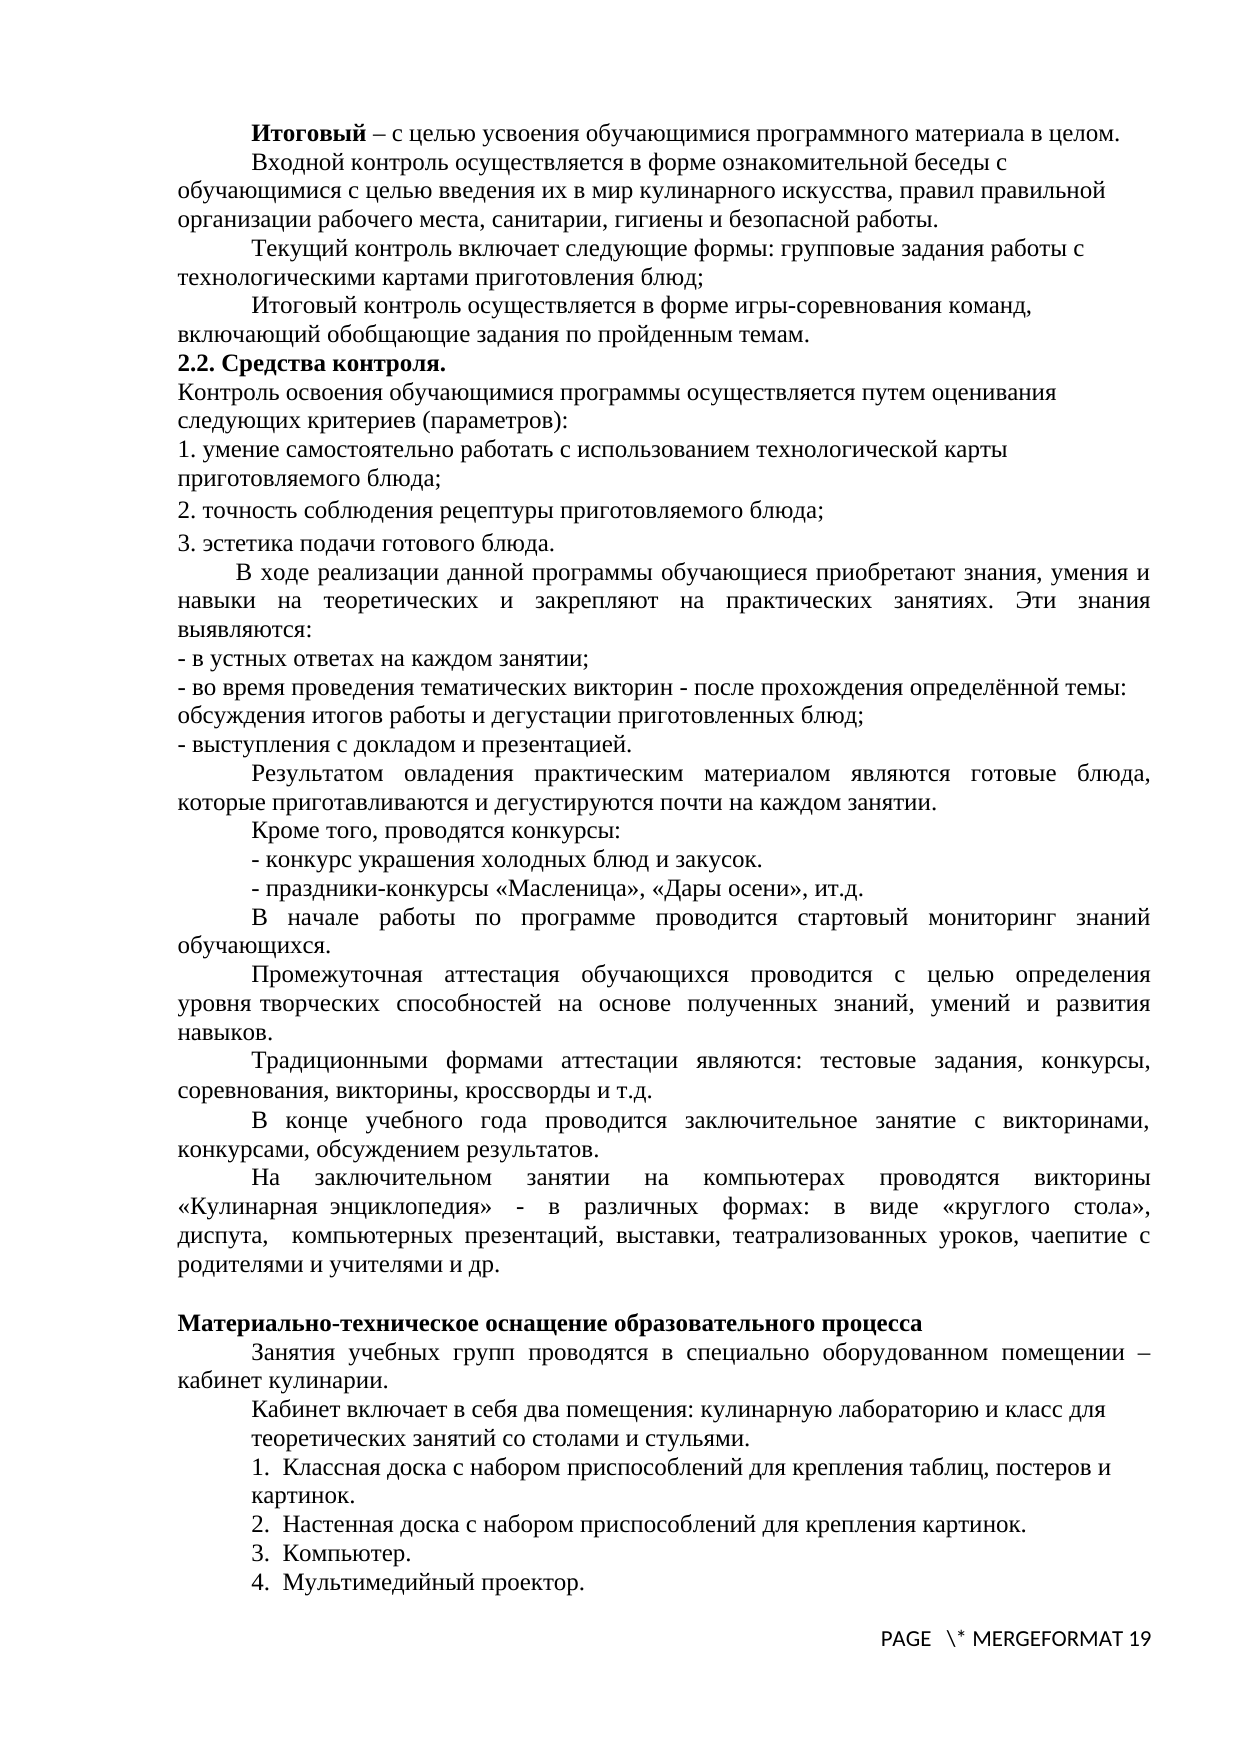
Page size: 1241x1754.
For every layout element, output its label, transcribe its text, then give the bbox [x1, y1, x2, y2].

text В конце учебного года проводится заключительное занятие с викторинами, конкурсами, обсуждением результатов. [177, 1105, 1152, 1162]
text 2. точность соблюдения рецептуры приготовляемого блюда; [177, 496, 1152, 524]
text - праздники-конкурсы «Масленица», «Дары осени», ит.д. [177, 873, 1152, 902]
text В начале работы по программе проводится стартовый мониторинг знаний обучающихся. [177, 902, 1152, 959]
text 4. Мультимедийный проектор. [177, 1567, 1152, 1595]
text 1. Классная доска с набором приспособлений для крепления таблиц, постеров и [177, 1452, 1152, 1480]
text Занятия учебных групп проводятся в специально оборудованном помещении – кабинет кулинарии. [177, 1337, 1152, 1394]
text Итоговый контроль осуществляется в форме игры-соревнования команд, включающий обобщающие задания по пройденным темам. [177, 291, 1152, 348]
text Традиционными формами аттестации являются: тестовые задания, конкурсы, соревнования, викторины, кроссворды и т.д. [177, 1046, 1152, 1105]
text Входной контроль осуществляется в форме ознакомительной беседы с обучающимися с целью введения их в мир кулинарного искусства, правил правильной организации рабочего места, санитарии, гигиены и безопасной работы. [177, 147, 1152, 233]
text обсуждения итогов работы и дегустации приготовленных блюд; [177, 701, 1152, 729]
text теоретических занятий со столами и стульями. [177, 1423, 1152, 1452]
text - конкурс украшения холодных блюд и закусок. [177, 844, 1152, 873]
text - выступления с докладом и презентацией. [177, 729, 1152, 758]
text 3. эстетика подачи готового блюда. [177, 528, 1152, 557]
text Промежуточная аттестация обучающихся проводится с целью определения уровня творческих способностей на основе полученных знаний, умений и развития навыков. [177, 959, 1152, 1046]
text 1. умение самостоятельно работать с использованием технологической карты приготовляемого блюда; [177, 434, 1152, 492]
text Текущий контроль включает следующие формы: групповые задания работы с технологическими картами приготовления блюд; [177, 233, 1152, 291]
text Контроль освоения обучающимися программы осуществляется путем оценивания следующих критериев (параметров): [177, 377, 1152, 434]
text 2.2. Средства контроля. [177, 348, 1152, 377]
text Материально-техническое оснащение образовательного процесса [177, 1308, 1152, 1337]
text Итоговый – с целью усвоения обучающимися программного материала в целом. [177, 118, 1152, 147]
text 3. Компьютер. [177, 1538, 1152, 1567]
text картинок. [177, 1480, 1152, 1509]
text 2. Настенная доска с набором приспособлений для крепления картинок. [177, 1509, 1152, 1538]
text - во время проведения тематических викторин - после прохождения определённой темы: [177, 672, 1152, 701]
text В ходе реализации данной программы обучающиеся приобретают знания, умения и навыки на теоретических и закрепляют на практических занятиях. Эти знания выявляются: [177, 557, 1152, 643]
text Результатом овладения практическим материалом являются готовые блюда, которые приготавливаются и дегустируются почти на каждом занятии. [177, 758, 1152, 816]
text Кабинет включает в себя два помещения: кулинарную лабораторию и класс для [177, 1394, 1152, 1423]
text - в устных ответах на каждом занятии; [177, 643, 1152, 672]
text На заключительном занятии на компьютерах проводятся викторины «Кулинарная энциклопедия» - в различных формах: в виде «круглого стола», диспута, компьютерных презентаций, выставки, театрализованных уроков, чаепитие с родителями и учителями и др. [177, 1162, 1152, 1277]
text Кроме того, проводятся конкурсы: [177, 816, 1152, 844]
